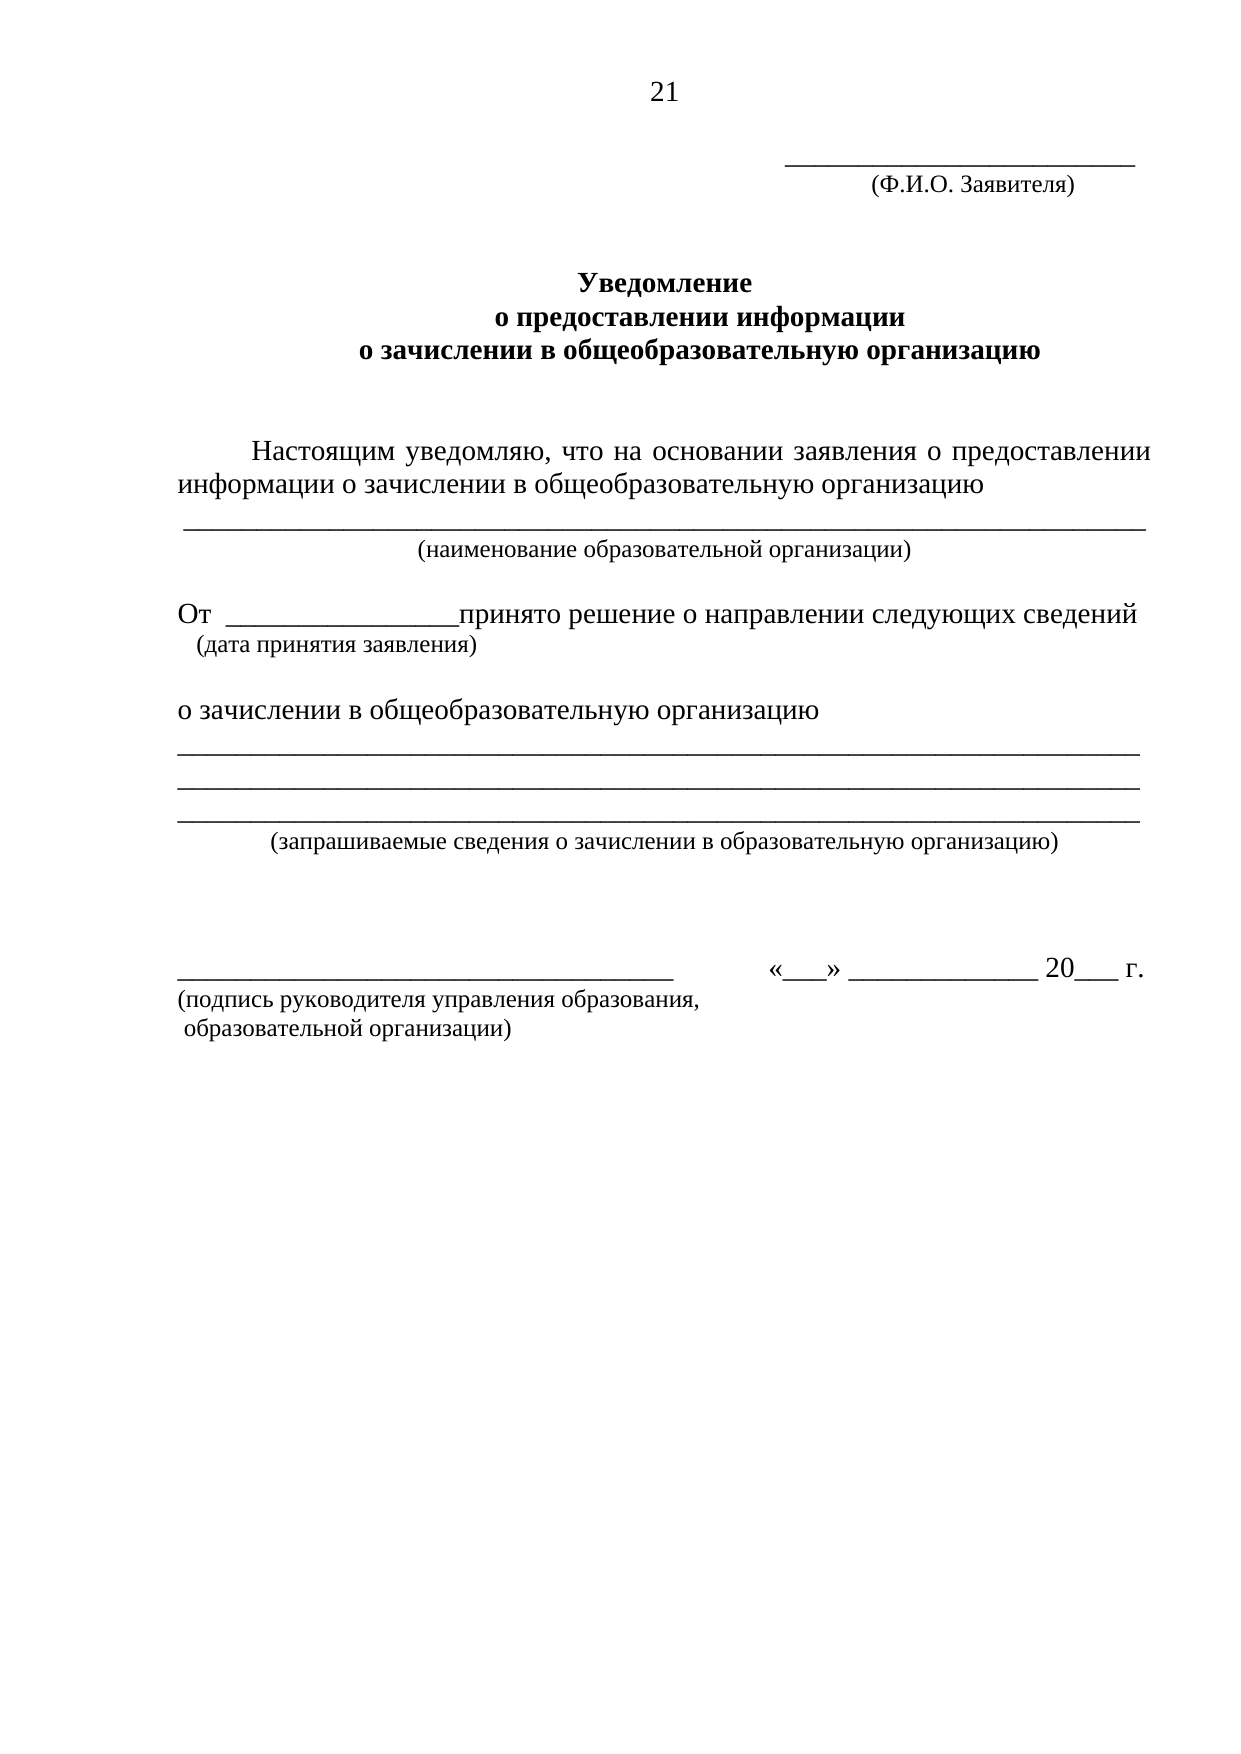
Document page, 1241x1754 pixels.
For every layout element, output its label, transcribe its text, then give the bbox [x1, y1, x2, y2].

text о зачислении в общеобразовательную организацию [177, 332, 1152, 366]
text От ________________принято решение о направлении следующих сведений [177, 596, 1152, 629]
text о зачислении в общеобразовательную организацию [177, 692, 1152, 725]
text __________________________________________________________________ (наименование образовательной организации) [177, 500, 1152, 562]
list ______________________________________________________________________________________________________________________________________________________________________________________________________ [177, 725, 1152, 826]
list __________________________________ «___» _____________ 20___ г. [177, 951, 1152, 984]
list (подпись руководителя управления образования, [177, 984, 1152, 1013]
text (дата принятия заявления) [177, 629, 1152, 658]
list Уведомление [177, 265, 1152, 299]
list (Ф.И.О. Заявителя) [177, 169, 1152, 198]
list (запрашиваемые сведения о зачислении в образовательную организацию) [177, 826, 1152, 855]
list ________________________ [236, 136, 1152, 169]
text Настоящим уведомляю, что на основании заявления о предоставлении информации о зачислении в общеобразовательную организацию [177, 433, 1152, 500]
list образовательной организации) [177, 1013, 1152, 1042]
title о предоставлении информации [177, 299, 1152, 332]
